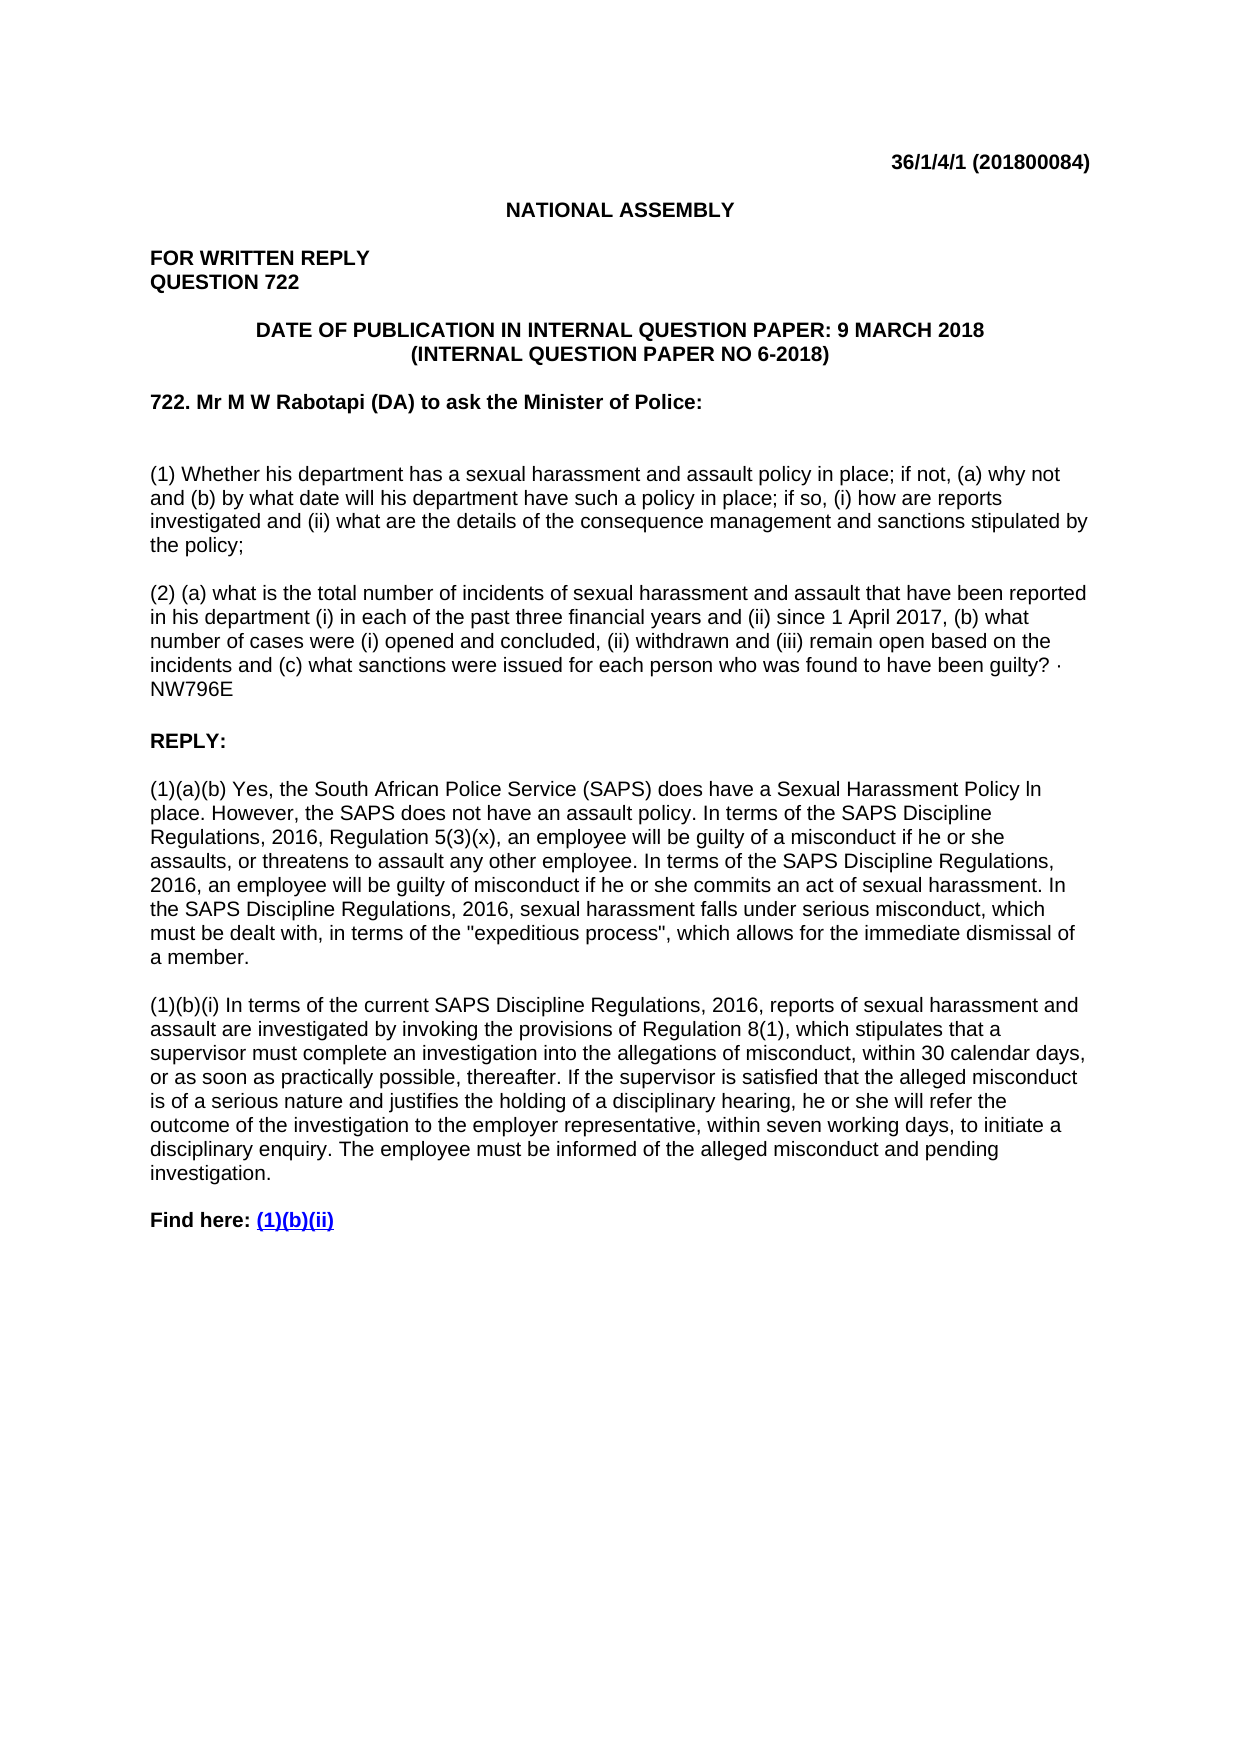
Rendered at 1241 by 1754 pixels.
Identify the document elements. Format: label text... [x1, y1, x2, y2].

text REPLY: [150, 729, 1090, 753]
text (1) Whether his department has a sexual harassment and assault policy in place; if not, (a) why not and (b) by what date will his department have such a policy in place; if so, (i) how are reports investigated and (ii) what are the details of the consequence management and sanctions stipulated by the policy; (2) (a) what is the total number of incidents of sexual harassment and assault that have been reported in his department (i) in each of the past three financial years and (ii) since 1 April 2017, (b) what number of cases were (i) opened and concluded, (ii) withdrawn and (iii) remain open based on the incidents and (c) what sanctions were issued for each person who was found to have been guilty? · NW796E [150, 413, 1090, 729]
text NATIONAL ASSEMBLY [150, 198, 1090, 222]
text QUESTION 722 [150, 270, 1090, 294]
text (1)(a)(b) Yes, the South African Police Service (SAPS) does have a Sexual Harassment Policy ln place. However, the SAPS does not have an assault policy. In terms of the SAPS Discipline Regulations, 2016, Regulation 5(3)(x), an employee will be guilty of a misconduct if he or she assaults, or threatens to assault any other employee. In terms of the SAPS Discipline Regulations, 2016, an employee will be guilty of misconduct if he or she commits an act of sexual harassment. In the SAPS Discipline Regulations, 2016, sexual harassment falls under serious misconduct, which must be dealt with, in terms of the "expeditious process", which allows for the immediate dismissal of a member. (1)(b)(i) In terms of the current SAPS Discipline Regulations, 2016, reports of sexual harassment and assault are investigated by invoking the provisions of Regulation 8(1), which stipulates that a supervisor must complete an investigation into the allegations of misconduct, within 30 calendar days, or as soon as practically possible, thereafter. If the supervisor is satisfied that the alleged misconduct is of a serious nature and justifies the holding of a disciplinary hearing, he or she will refer the outcome of the investigation to the employer representative, within seven working days, to initiate a disciplinary enquiry. The employee must be informed of the alleged misconduct and pending investigation. Find here: (1)(b)(ii) [150, 753, 1090, 1232]
text DATE OF PUBLICATION IN INTERNAL QUESTION PAPER: 9 MARCH 2018 [150, 318, 1090, 342]
text FOR WRITTEN REPLY [150, 246, 1090, 270]
text 36/1/4/1 (201800084) [150, 150, 1090, 174]
text (INTERNAL QUESTION PAPER NO 6-2018) [150, 342, 1090, 366]
text 722. Mr M W Rabotapi (DA) to ask the Minister of Police: [150, 389, 1090, 413]
